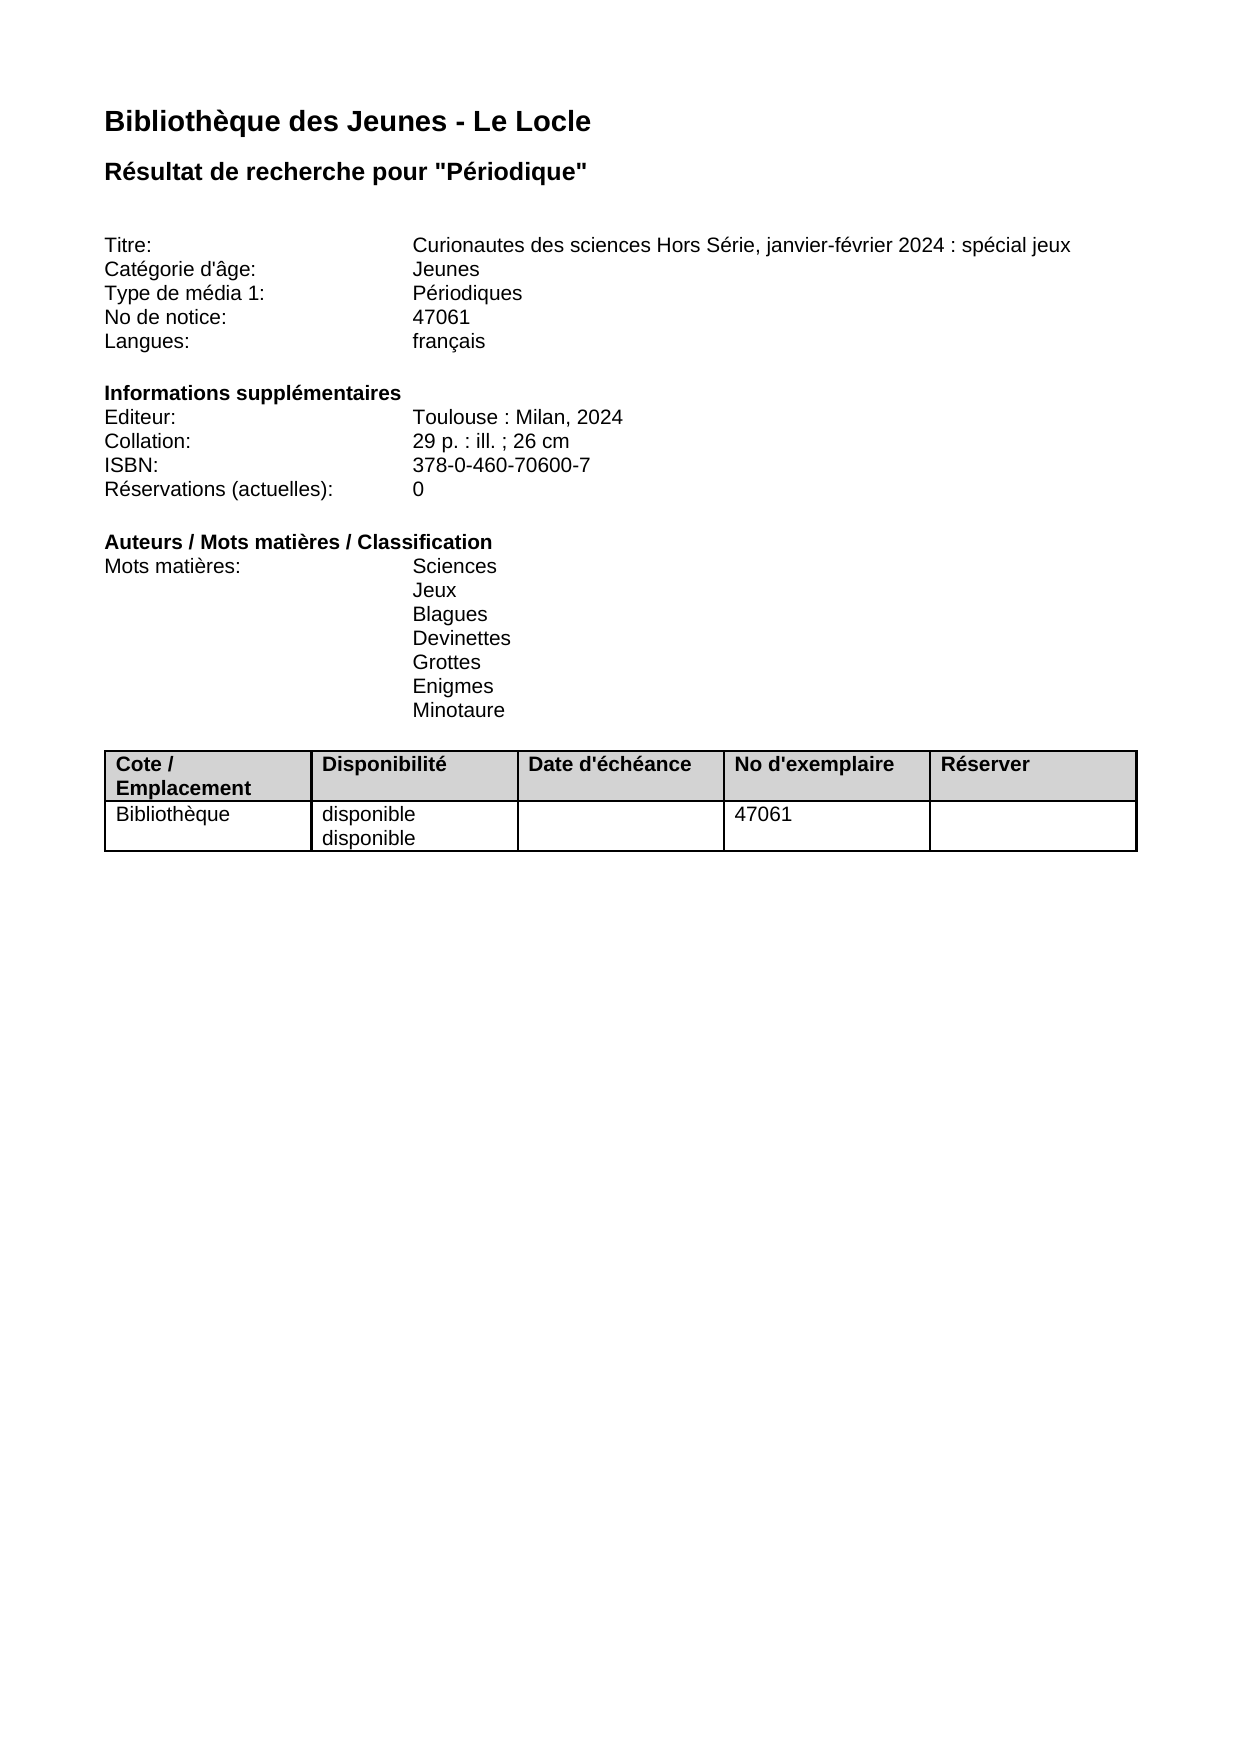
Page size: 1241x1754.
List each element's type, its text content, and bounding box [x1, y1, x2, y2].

text Bibliothèque des Jeunes - Le Locle [104, 104, 1136, 138]
table_cell Catégorie d'âge: [104, 257, 412, 281]
table_cell Périodiques [413, 281, 1133, 304]
table_header No d'exemplaire [725, 752, 929, 800]
table_cell ISBN: [104, 453, 412, 477]
table_cell français [413, 329, 1133, 352]
table_cell Langues: [104, 329, 412, 352]
table_cell Toulouse : Milan, 2024 [413, 405, 1133, 429]
table_cell Sciences Jeux Blagues Devinettes Grottes Enigmes Minotaure [413, 554, 1133, 721]
text Résultat de recherche pour "Périodique" [104, 156, 1136, 185]
table_header Informations supplémentaires [104, 381, 1133, 405]
table_cell Collation: [104, 429, 412, 453]
table_header Date d'échéance [519, 752, 723, 800]
table_header Cote / Emplacement [106, 752, 310, 800]
table_cell [519, 802, 723, 850]
table_cell No de notice: [104, 305, 412, 328]
table_cell Type de média 1: [104, 281, 412, 304]
table_cell 0 [413, 477, 1133, 501]
table_cell Jeunes [413, 257, 1133, 281]
table_cell disponible disponible [313, 802, 517, 850]
table_header Curionautes des sciences Hors Série, janvier-février 2024 : spécial jeux [413, 233, 1133, 257]
table_header Titre: [104, 233, 412, 257]
table_cell Editeur: [104, 405, 412, 429]
table_cell Bibliothèque [106, 802, 310, 850]
table_cell Réservations (actuelles): [104, 477, 412, 501]
table_header Auteurs / Mots matières / Classification [104, 530, 1133, 554]
table_cell [931, 802, 1135, 850]
table_header Réserver [931, 752, 1135, 800]
table_cell 378-0-460-70600-7 [413, 453, 1133, 477]
table_header Disponibilité [313, 752, 517, 800]
table_cell Mots matières: [104, 554, 412, 721]
table_cell 47061 [725, 802, 929, 850]
table_cell 29 p. : ill. ; 26 cm [413, 429, 1133, 453]
table_cell 47061 [413, 305, 1133, 328]
